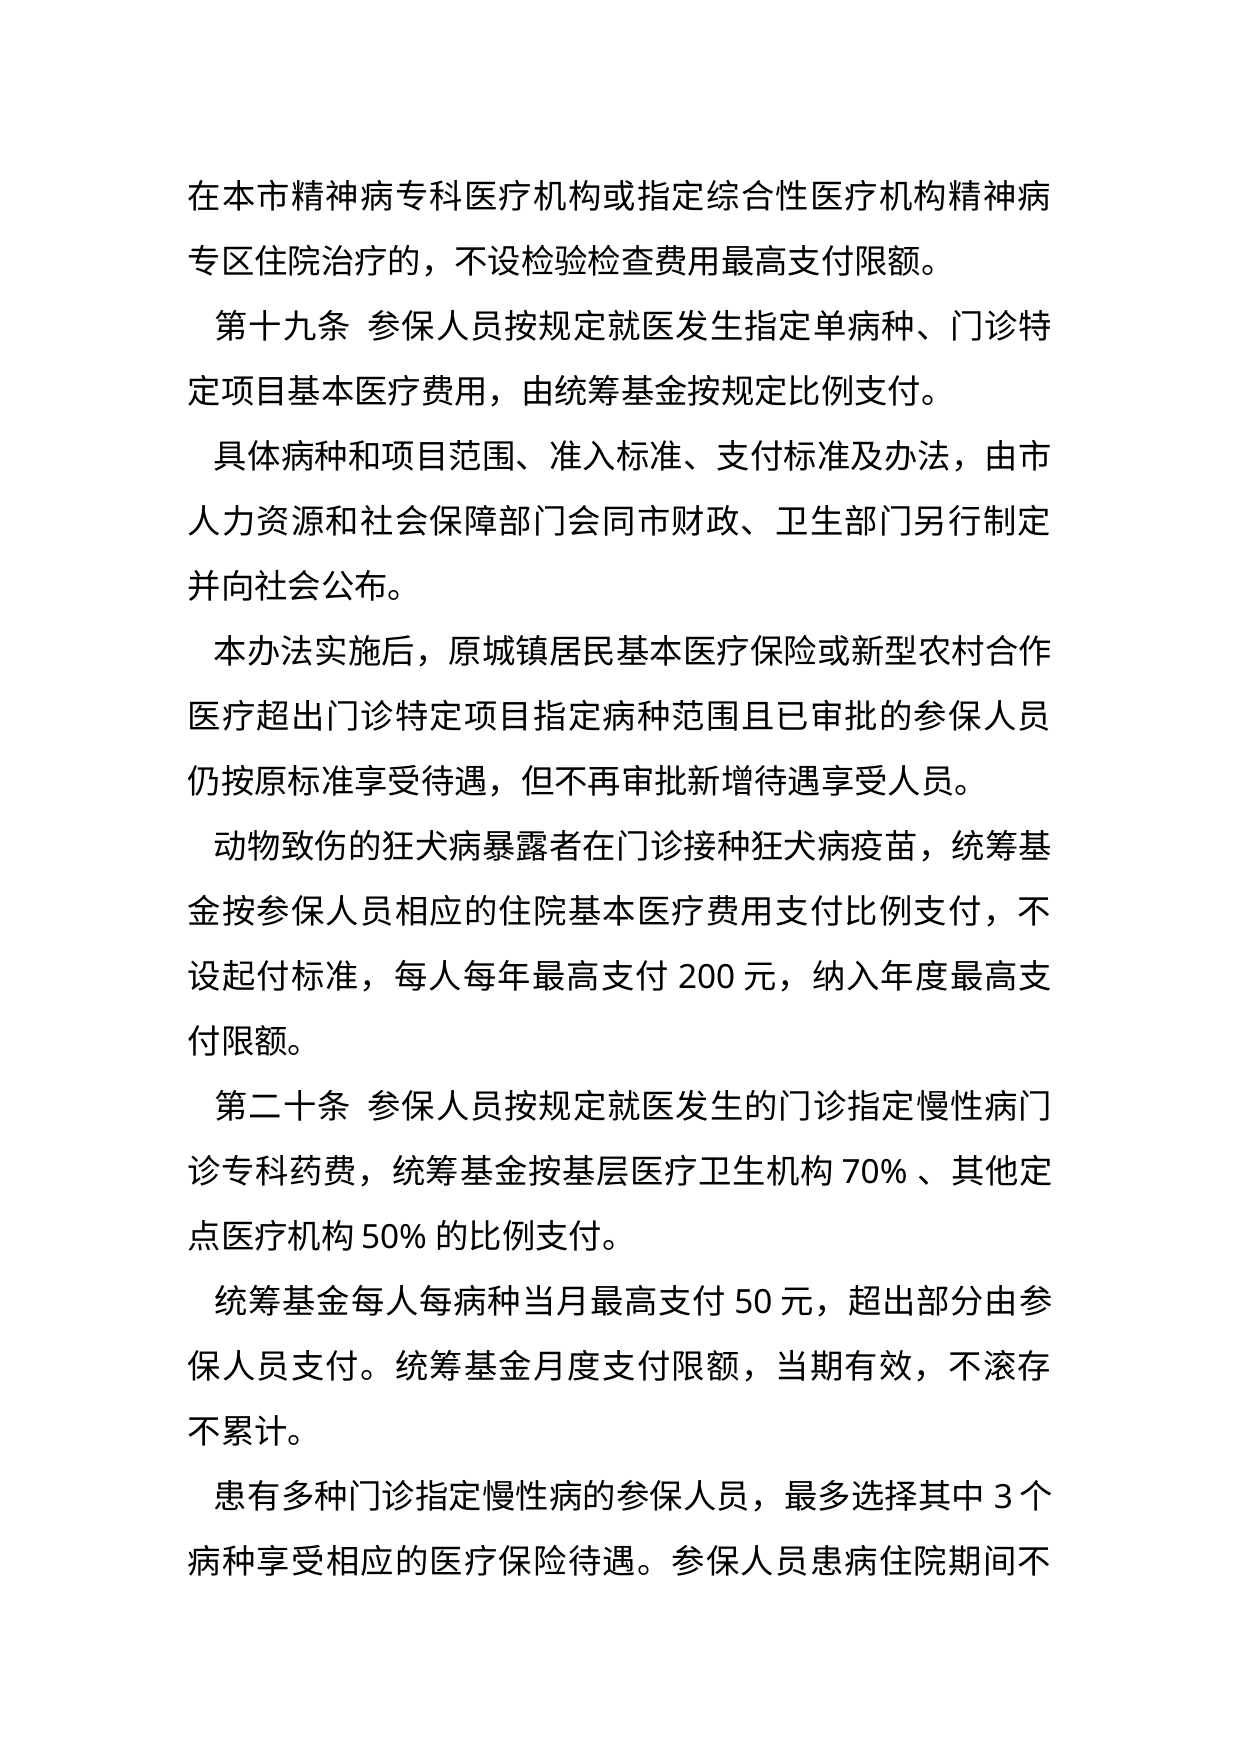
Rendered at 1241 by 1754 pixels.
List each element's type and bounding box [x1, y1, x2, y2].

text [187, 162, 1053, 1592]
